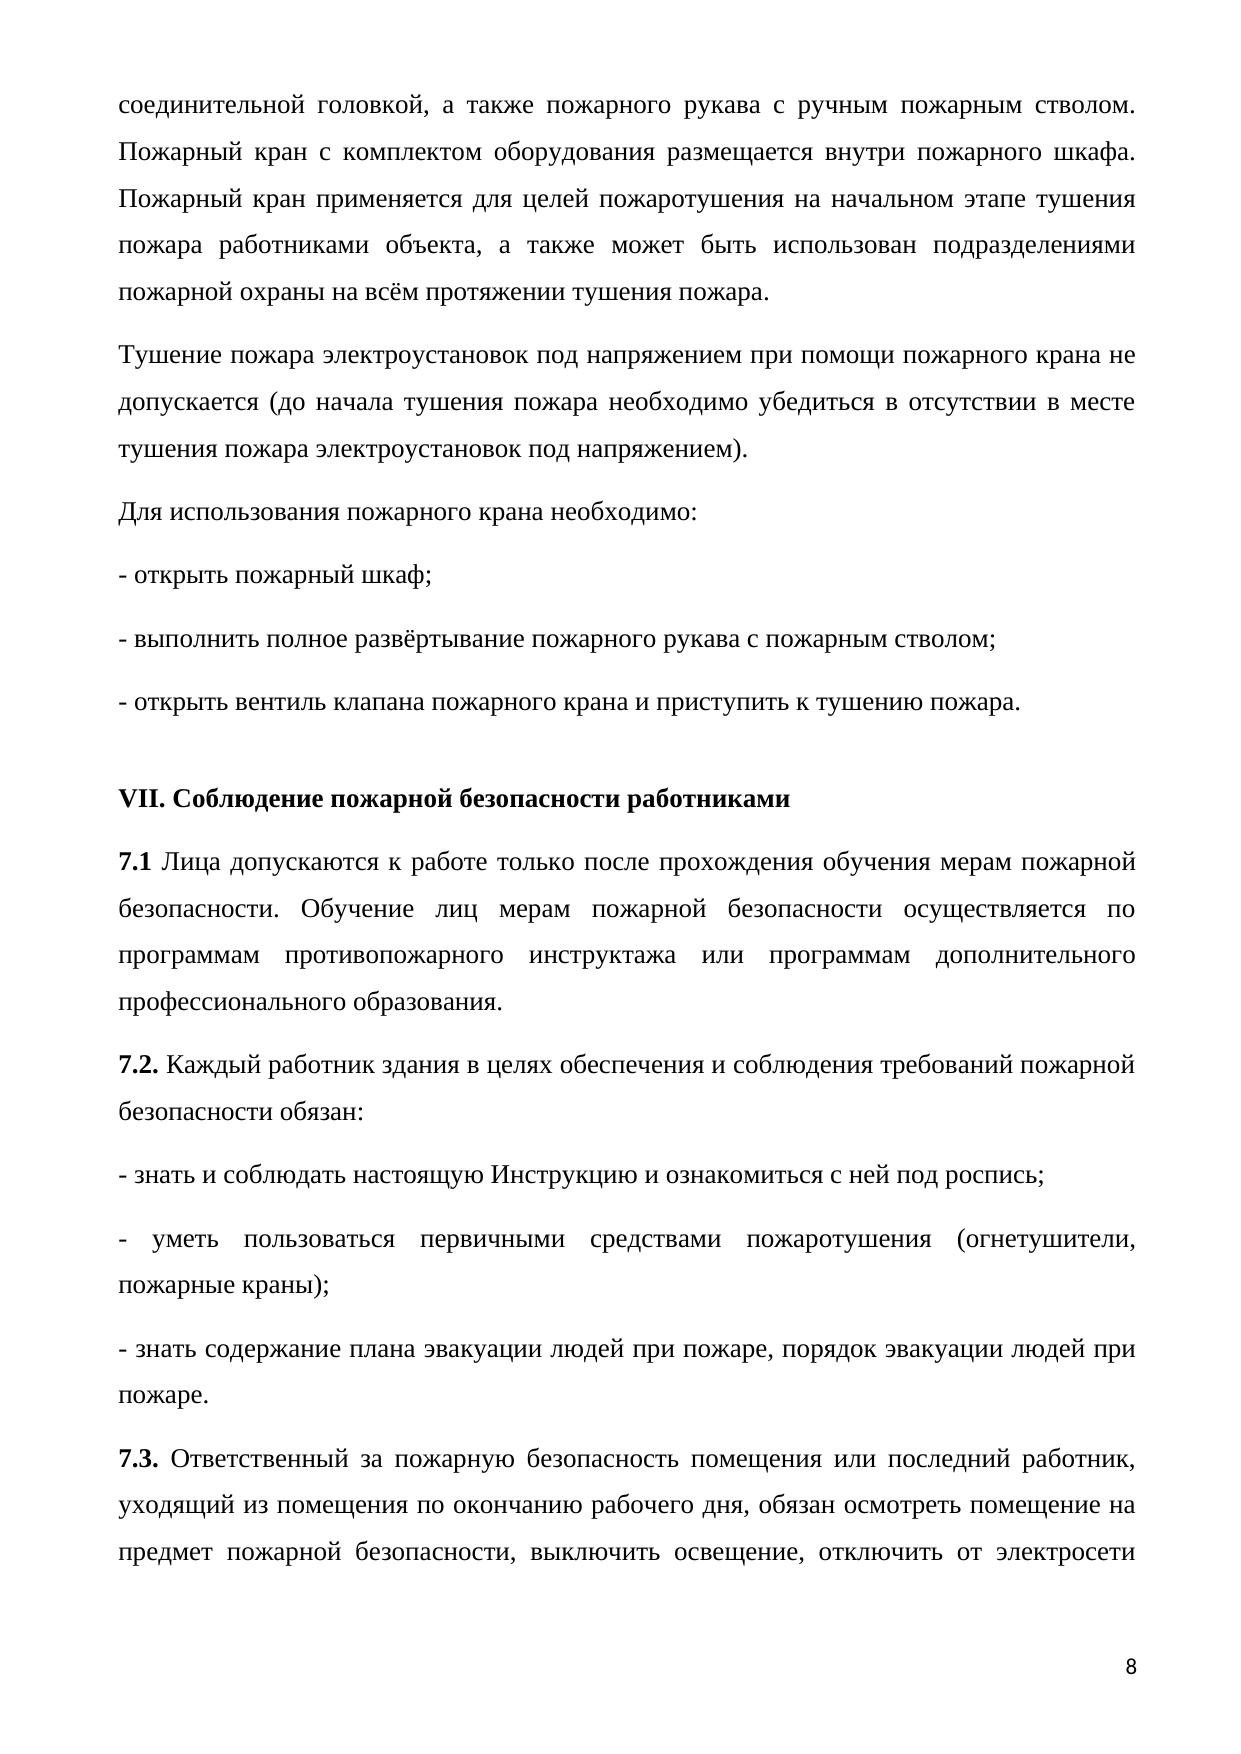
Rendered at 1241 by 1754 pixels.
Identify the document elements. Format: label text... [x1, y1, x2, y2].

text 7.1 Лица допускаются к работе только после прохождения обучения мерам пожарной безопасности. Обучение лиц мерам пожарной безопасности осуществляется по программам противопожарного инструктажа или программам дополнительного профессионального образования. [118, 845, 1137, 1016]
text - знать и соблюдать настоящую Инструкцию и ознакомиться с ней под роспись; [118, 1159, 1137, 1190]
text Для использования пожарного крана необходимо: [118, 495, 1137, 526]
text - знать содержание плана эвакуации людей при пожаре, порядок эвакуации людей при пожаре. [118, 1332, 1137, 1410]
text - выполнить полное развёртывание пожарного рукава с пожарным стволом; [118, 622, 1137, 653]
text - уметь пользоваться первичными средствами пожаротушения (огнетушители, пожарные краны); [118, 1222, 1137, 1300]
text - открыть вентиль клапана пожарного крана и приступить к тушению пожара. [118, 685, 1137, 716]
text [118, 1442, 1137, 1566]
text 7.2. Каждый работник здания в целях обеспечения и соблюдения требований пожарной безопасности обязан: [118, 1049, 1137, 1126]
text Тушение пожара электроустановок под напряжением при помощи пожарного крана не допускается (до начала тушения пожара необходимо убедиться в отсутствии в месте тушения пожара электроустановок под напряжением). [118, 339, 1137, 463]
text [118, 89, 1137, 306]
text - открыть пожарный шкаф; [118, 559, 1137, 590]
text VII. Соблюдение пожарной безопасности работниками [118, 782, 1137, 813]
